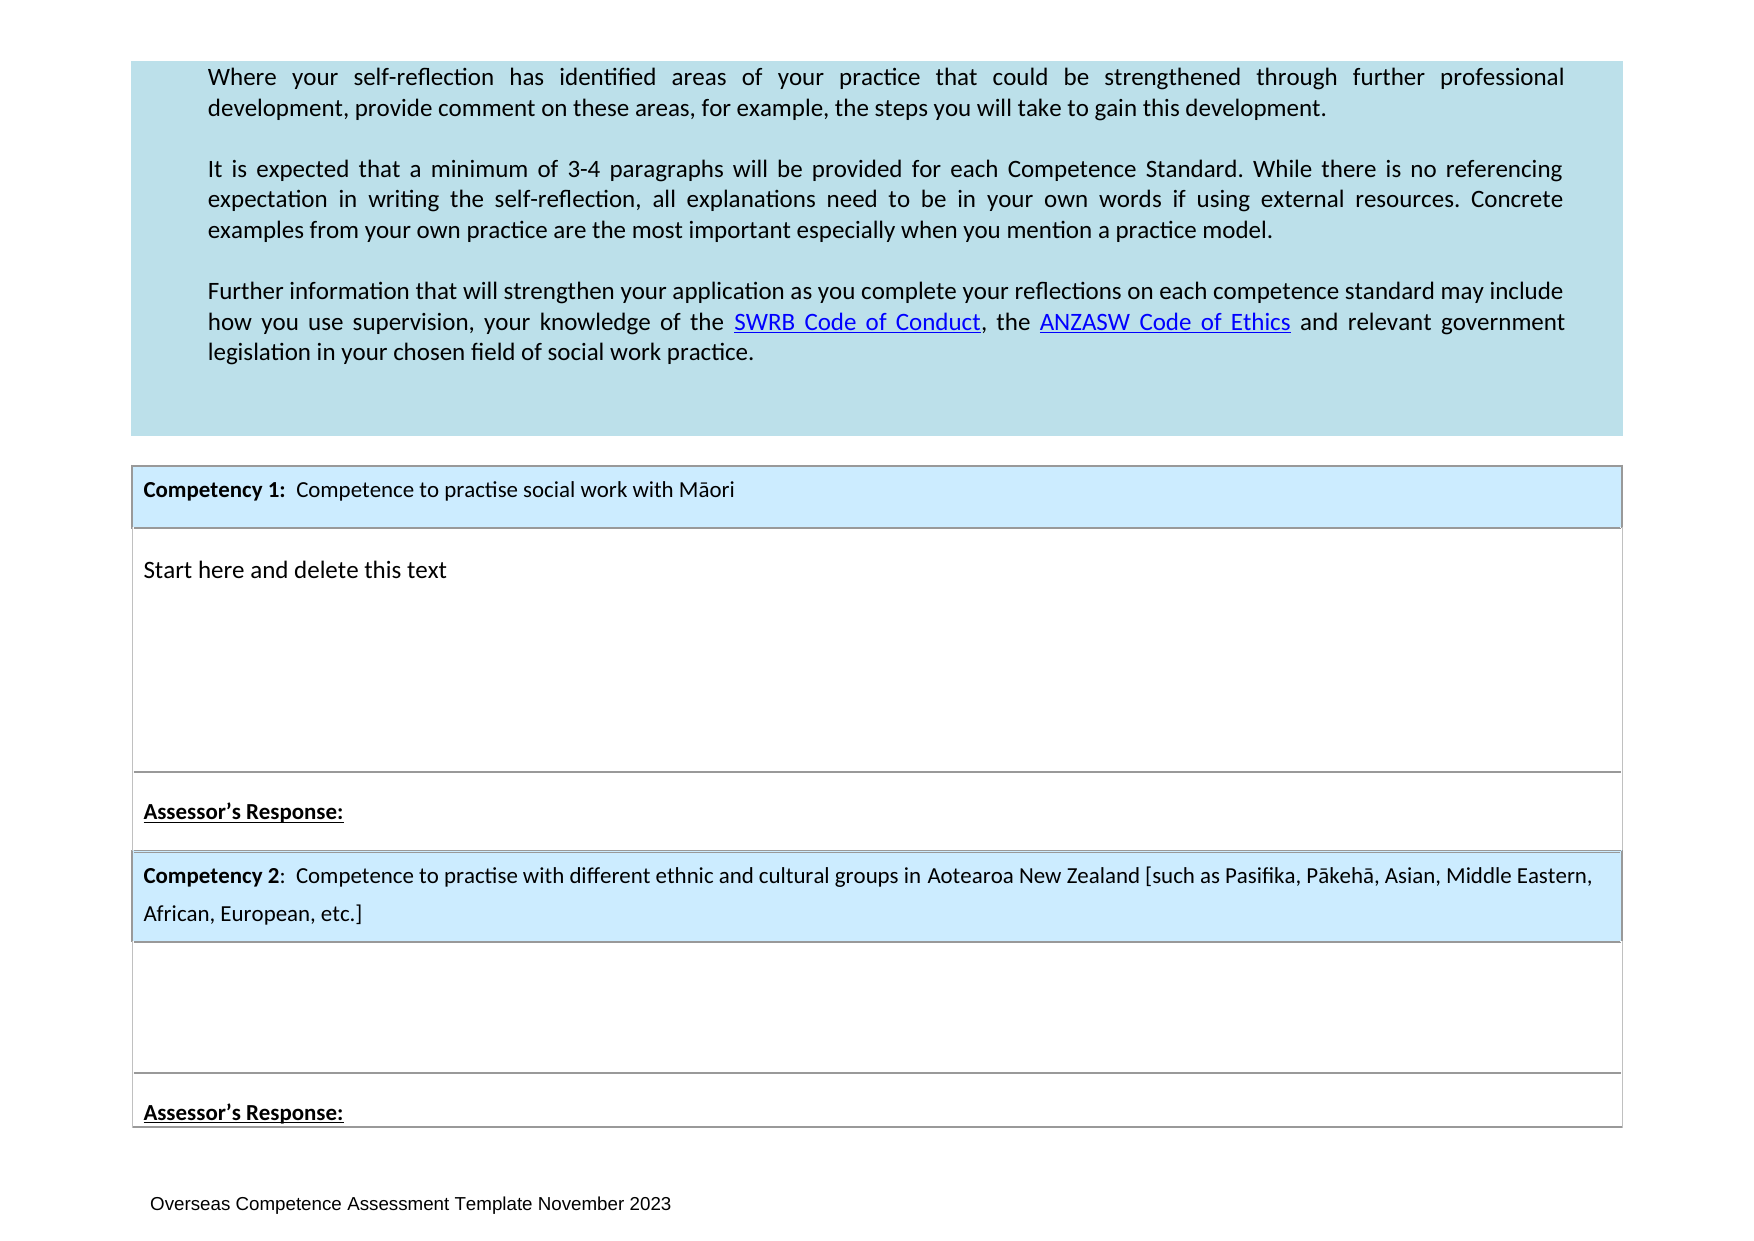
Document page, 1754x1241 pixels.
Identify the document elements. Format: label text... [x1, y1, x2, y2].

table_cell Assessor’s Response: [133, 771, 1622, 850]
table_cell Competency 2: Competence to practise with different ethnic and cultural groups in Aotearoa New Zealand [such as Pasifika, Pākehā, Asian, Middle Eastern, African, European, etc.] [133, 850, 1622, 941]
table_cell Start here and delete this text [133, 527, 1622, 771]
table_cell [133, 941, 1622, 1071]
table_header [131, 61, 1623, 436]
table_header Competency 1: Competence to practise social work with Māori [133, 467, 1621, 527]
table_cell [133, 1071, 1622, 1126]
